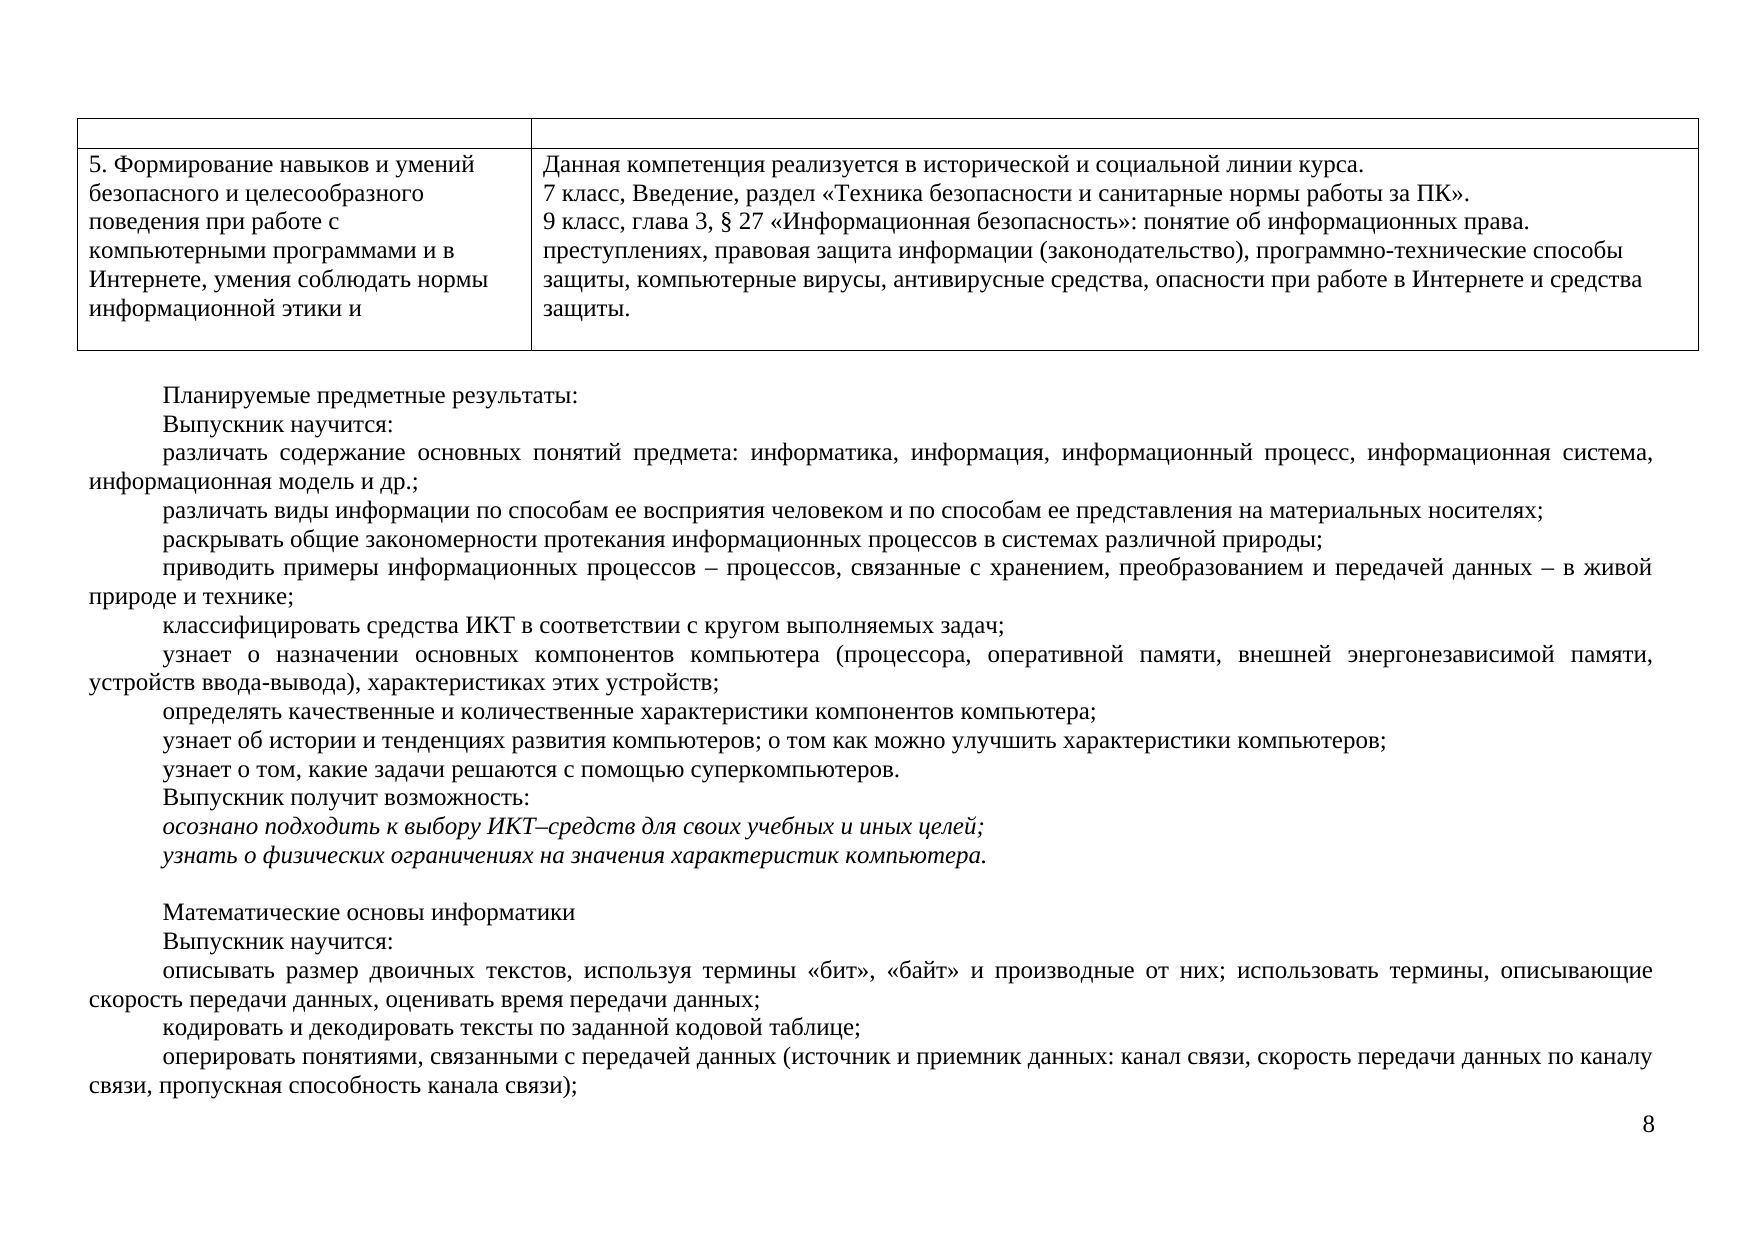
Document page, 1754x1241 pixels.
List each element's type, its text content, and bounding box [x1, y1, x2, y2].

text приводить примеры информационных процессов – процессов, связанные с хранением, преобразованием и передачей данных – в живой природе и технике; [89, 552, 1655, 610]
text узнает об истории и тенденциях развития компьютеров; о том как можно улучшить характеристики компьютеров; [89, 725, 1655, 754]
table_cell Данная компетенция реализуется в исторической и социальной линии курса. 7 класс, Введение, раздел «Техника безопасности и санитарные нормы работы за ПК». 9 класс, глава 3, § 27 «Информационная безопасность»: понятие об информационных права. преступлениях, правовая защита информации (законодательство), программно-технические способы защиты, компьютерные вирусы, антивирусные средства, опасности при работе в Интернете и средства защиты. [532, 149, 1698, 350]
text Математические основы информатики [89, 897, 1655, 926]
text Выпускник научится: [89, 926, 1655, 955]
text определять качественные и количественные характеристики компонентов компьютера; [89, 696, 1655, 725]
text кодировать и декодировать тексты по заданной кодовой таблице; [89, 1012, 1655, 1041]
text различать содержание основных понятий предмета: информатика, информация, информационный процесс, информационная система, информационная модель и др.; [89, 437, 1655, 495]
text узнает о назначении основных компонентов компьютера (процессора, оперативной памяти, внешней энергонезависимой памяти, устройств ввода-вывода), характеристиках этих устройств; [89, 639, 1655, 696]
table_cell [532, 119, 1698, 148]
table_cell 5. Формирование навыков и умений безопасного и целесообразного поведения при работе с компьютерными программами и в Интернете, умения соблюдать нормы информационной этики и [78, 149, 531, 350]
text описывать размер двоичных текстов, используя термины «бит», «байт» и производные от них; использовать термины, описывающие скорость передачи данных, оценивать время передачи данных; [89, 955, 1655, 1012]
text классифицировать средства ИКТ в соответствии с кругом выполняемых задач; [89, 610, 1655, 639]
text осознано подходить к выбору ИКТ–средств для своих учебных и иных целей; [89, 811, 1655, 840]
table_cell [78, 119, 531, 148]
text различать виды информации по способам ее восприятия человеком и по способам ее представления на материальных носителях; [89, 495, 1655, 524]
text узнает о том, какие задачи решаются с помощью суперкомпьютеров. [89, 754, 1655, 782]
text оперировать понятиями, связанными с передачей данных (источник и приемник данных: канал связи, скорость передачи данных по каналу связи, пропускная способность канала связи); [89, 1041, 1655, 1099]
text Выпускник научится: [89, 409, 1655, 437]
text Выпускник получит возможность: [89, 782, 1655, 811]
text Планируемые предметные результаты: [89, 380, 1655, 409]
text узнать о физических ограничениях на значения характеристик компьютера. [89, 840, 1655, 869]
text раскрывать общие закономерности протекания информационных процессов в системах различной природы; [89, 524, 1655, 552]
